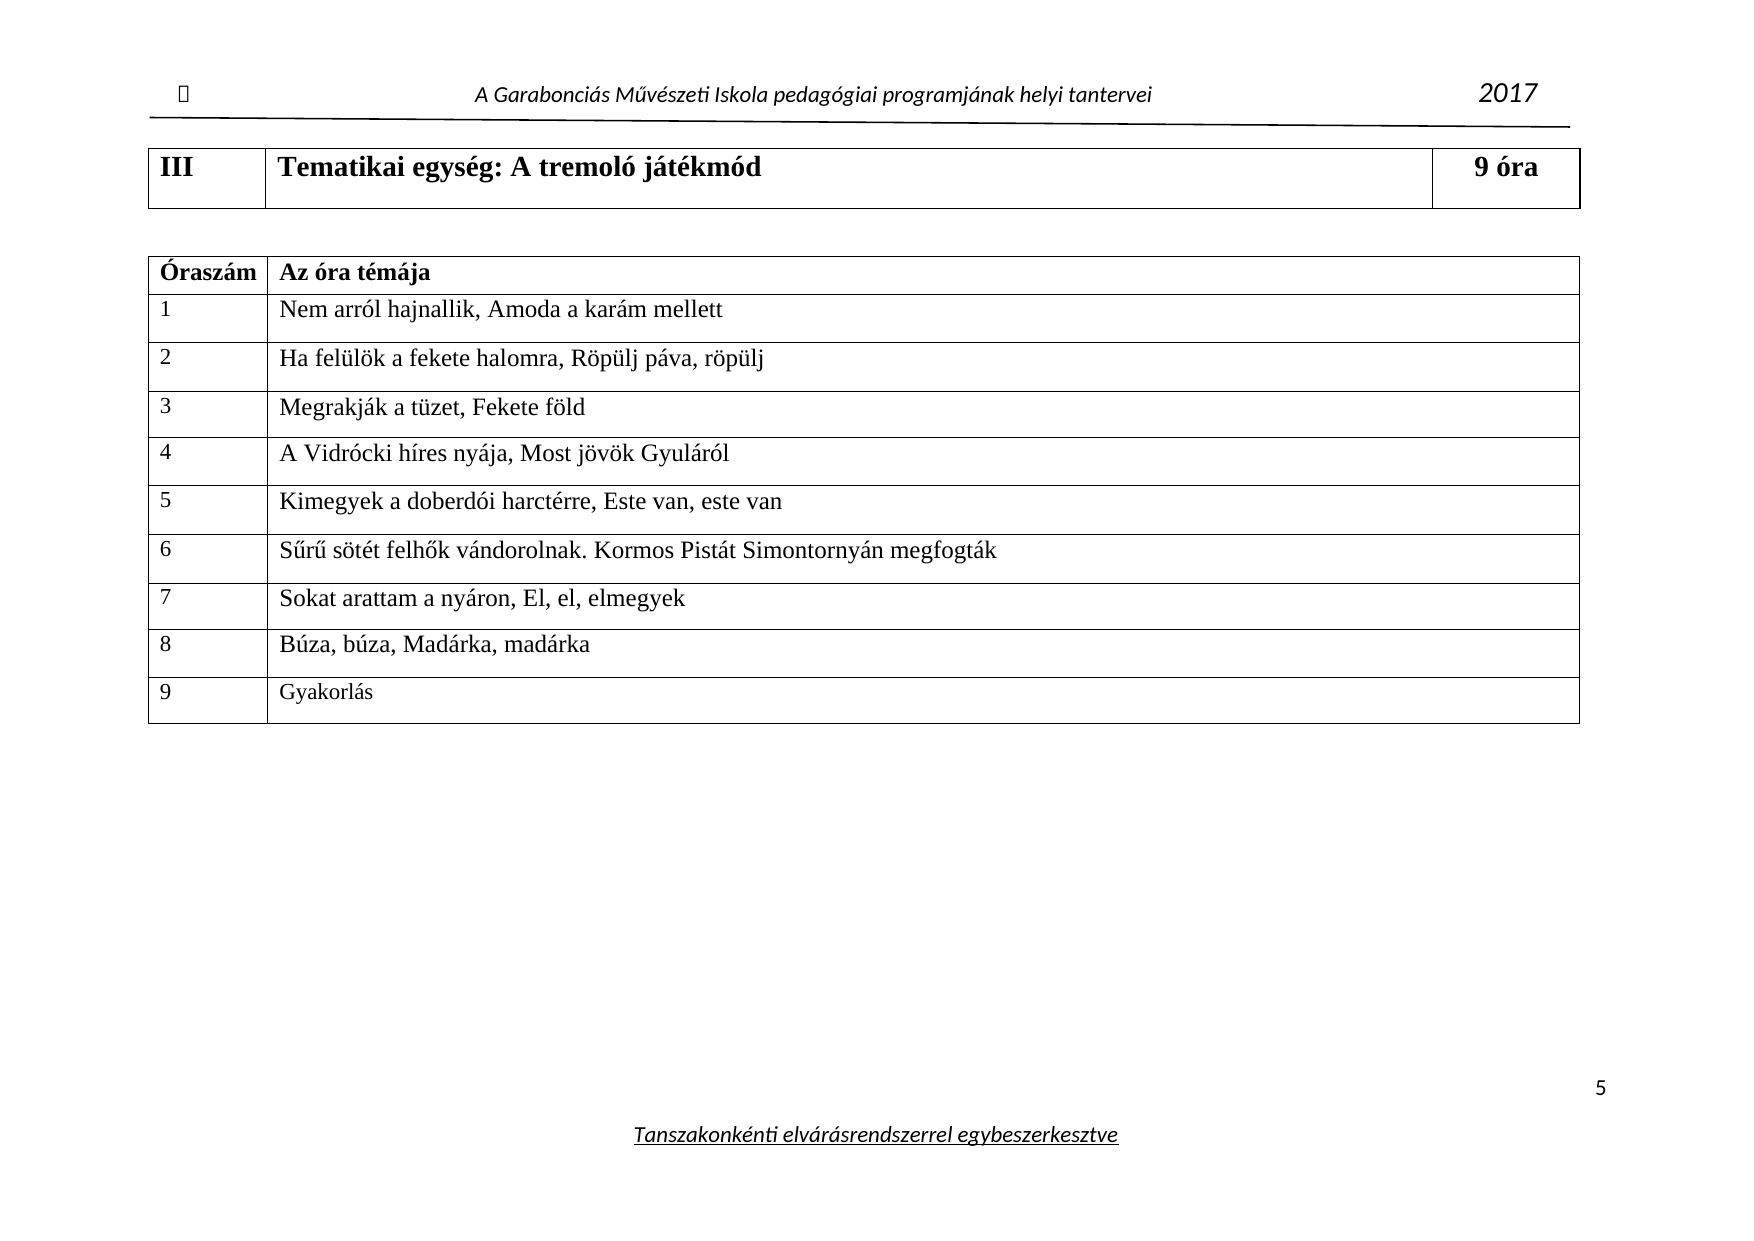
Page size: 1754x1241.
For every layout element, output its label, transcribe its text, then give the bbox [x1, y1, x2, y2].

table_cell 5 [149, 486, 267, 534]
table_cell Megrakják a tüzet, Fekete föld [268, 392, 1579, 437]
table_cell 1 [149, 295, 267, 342]
table_header III [149, 149, 265, 208]
table_cell 8 [149, 630, 267, 677]
table_cell Ha felülök a fekete halomra, Röpülj páva, röpülj [268, 343, 1579, 391]
table_cell 3 [149, 392, 267, 437]
table_cell Gyakorlás [268, 678, 1579, 723]
table_cell Kimegyek a doberdói harctérre, Este van, este van [268, 486, 1579, 534]
table_header Tematikai egység: A tremoló játékmód [266, 149, 1432, 208]
table_cell Sűrű sötét felhők vándorolnak. Kormos Pistát Simontornyán megfogták [268, 535, 1579, 582]
table_cell Sokat arattam a nyáron, El, el, elmegyek [268, 584, 1579, 628]
table_cell 2 [149, 343, 267, 391]
table_cell A Vidrócki híres nyája, Most jövök Gyuláról [268, 438, 1579, 485]
table_header Óraszám [149, 257, 267, 293]
table_cell 7 [149, 584, 267, 628]
table_header 9 óra [1433, 149, 1579, 208]
table_cell 4 [149, 438, 267, 485]
table_cell Búza, búza, Madárka, madárka [268, 630, 1579, 677]
table_cell 6 [149, 535, 267, 582]
table_header Az óra témája [268, 257, 1579, 293]
table_cell 9 [149, 678, 267, 723]
table_cell Nem arról hajnallik, Amoda a karám mellett [268, 295, 1579, 342]
